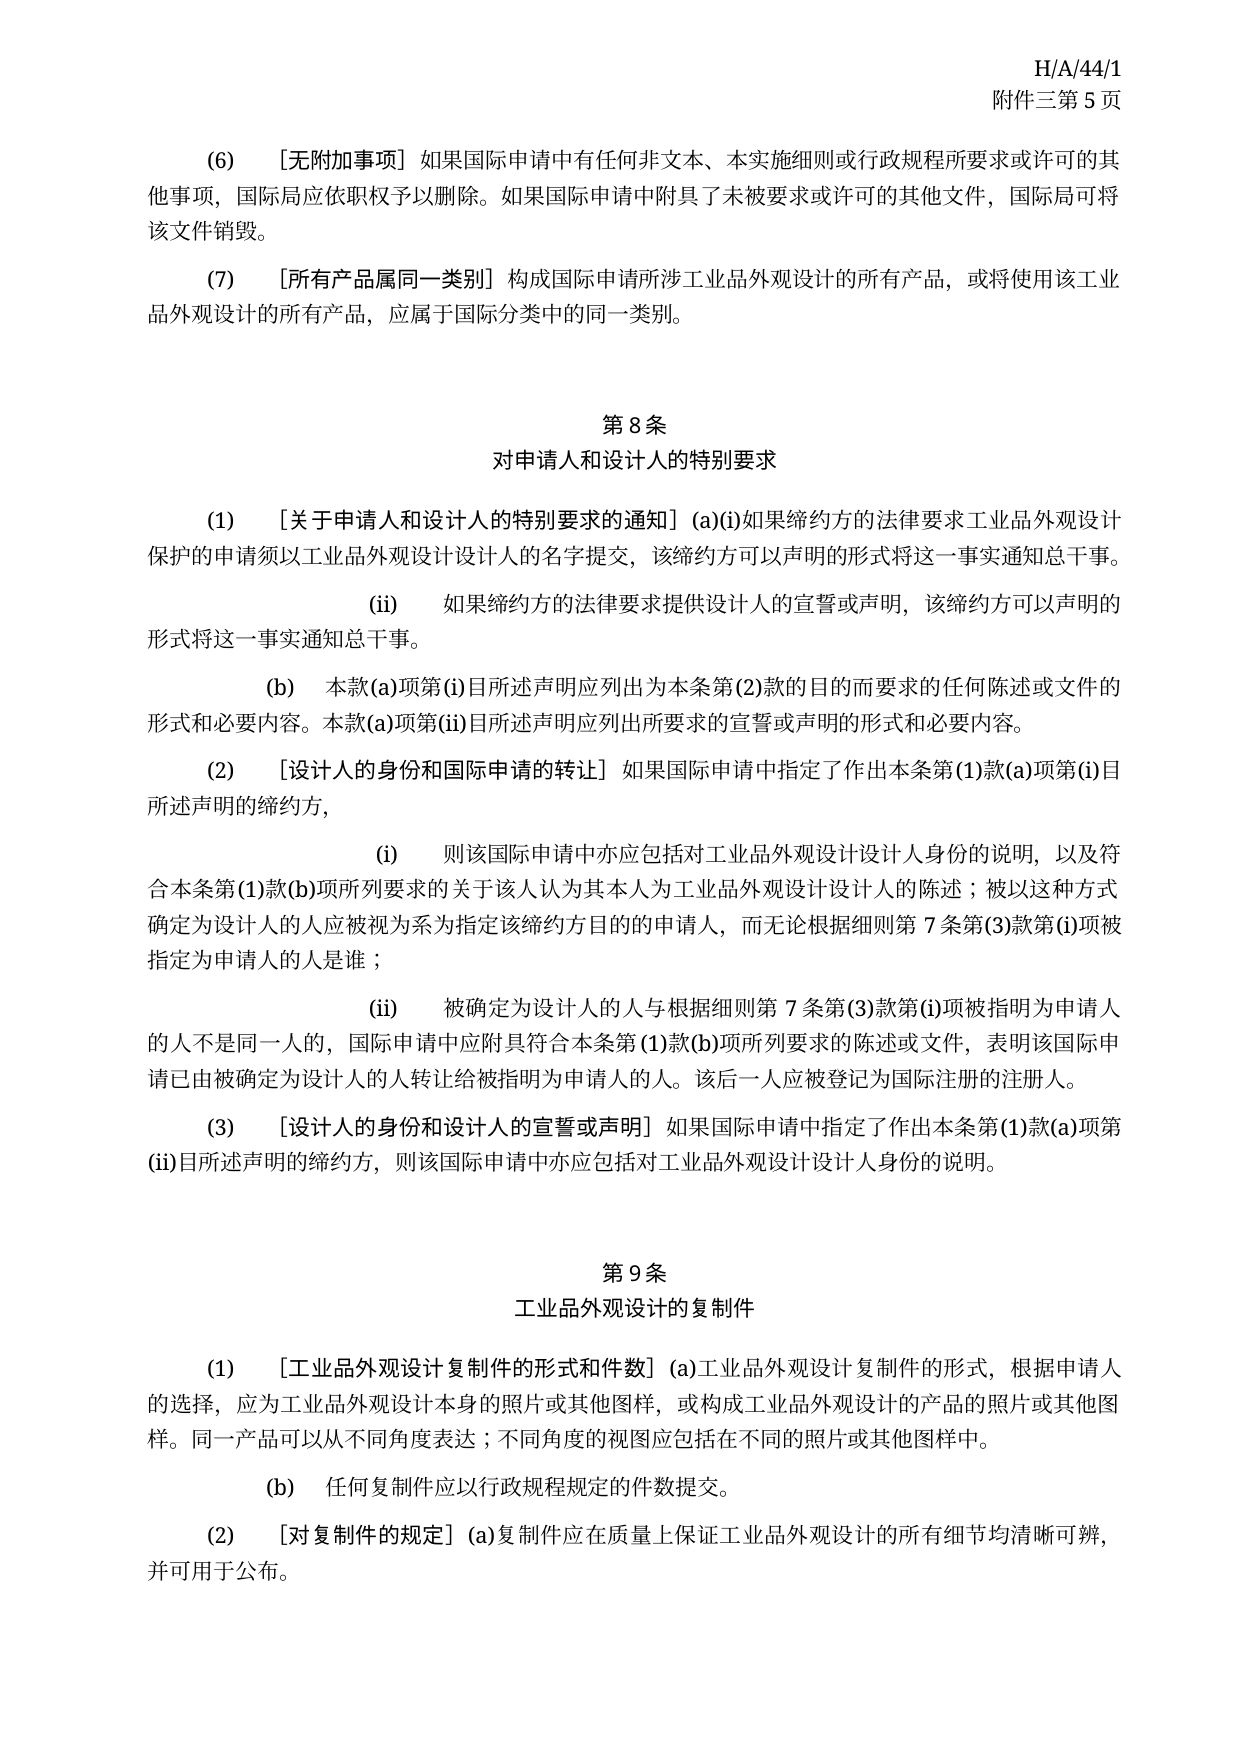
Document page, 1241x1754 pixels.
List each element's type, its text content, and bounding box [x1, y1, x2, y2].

text (b) 本款(a)项第(i)目所述声明应列出为本条第(2)款的目的而要求的任何陈述或文件的形式和必要内容。本款(a)项第(ii)目所述声明应列出所要求的宣誓或声明的形式和必要内容。 [148, 667, 1122, 737]
text 第8条 对申请人和设计人的特别要求 [148, 404, 1122, 475]
text (ii) 被确定为设计人的人与根据细则第7条第(3)款第(i)项被指明为申请人的人不是同一人的，国际申请中应附具符合本条第(1)款(b)项所列要求的陈述或文件，表明该国际申请已由被确定为设计人的人转让给被指明为申请人的人。该后一人应被登记为国际注册的注册人。 [148, 987, 1122, 1094]
text (1) ［关于申请人和设计人的特别要求的通知］(a)(i)如果缔约方的法律要求工业品外观设计保护的申请须以工业品外观设计设计人的名字提交，该缔约方可以声明的形式将这一事实通知总干事。 [148, 500, 1122, 571]
text 第9条 工业品外观设计的复制件 [148, 1252, 1122, 1323]
text (7) ［所有产品属同一类别］构成国际申请所涉工业品外观设计的所有产品，或将使用该工业品外观设计的所有产品，应属于国际分类中的同一类别。 [148, 258, 1122, 329]
text (2) ［对复制件的规定］(a)复制件应在质量上保证工业品外观设计的所有细节均清晰可辨，并可用于公布。 [148, 1514, 1122, 1585]
text (3) ［设计人的身份和设计人的宣誓或声明］如果国际申请中指定了作出本条第(1)款(a)项第(ii)目所述声明的缔约方，则该国际申请中亦应包括对工业品外观设计设计人身份的说明。 [148, 1106, 1122, 1177]
text (1) ［工业品外观设计复制件的形式和件数］(a)工业品外观设计复制件的形式，根据申请人的选择，应为工业品外观设计本身的照片或其他图样，或构成工业品外观设计的产品的照片或其他图样。同一产品可以从不同角度表达；不同角度的视图应包括在不同的照片或其他图样中。 [148, 1348, 1122, 1454]
text (b) 任何复制件应以行政规程规定的件数提交。 [148, 1467, 1122, 1502]
text (i) 则该国际申请中亦应包括对工业品外观设计设计人身份的说明，以及符合本条第(1)款(b)项所列要求的关于该人认为其本人为工业品外观设计设计人的陈述；被以这种方式确定为设计人的人应被视为系为指定该缔约方目的的申请人，而无论根据细则第7条第(3)款第(i)项被指定为申请人的人是谁； [148, 833, 1122, 975]
text (6) ［无附加事项］如果国际申请中有任何非文本、本实施细则或行政规程所要求或许可的其他事项，国际局应依职权予以删除。如果国际申请中附具了未被要求或许可的其他文件，国际局可将该文件销毁。 [148, 139, 1122, 246]
text (2) ［设计人的身份和国际申请的转让］如果国际申请中指定了作出本条第(1)款(a)项第(i)目所述声明的缔约方， [148, 750, 1122, 821]
text (ii) 如果缔约方的法律要求提供设计人的宣誓或声明，该缔约方可以声明的形式将这一事实通知总干事。 [148, 583, 1122, 654]
